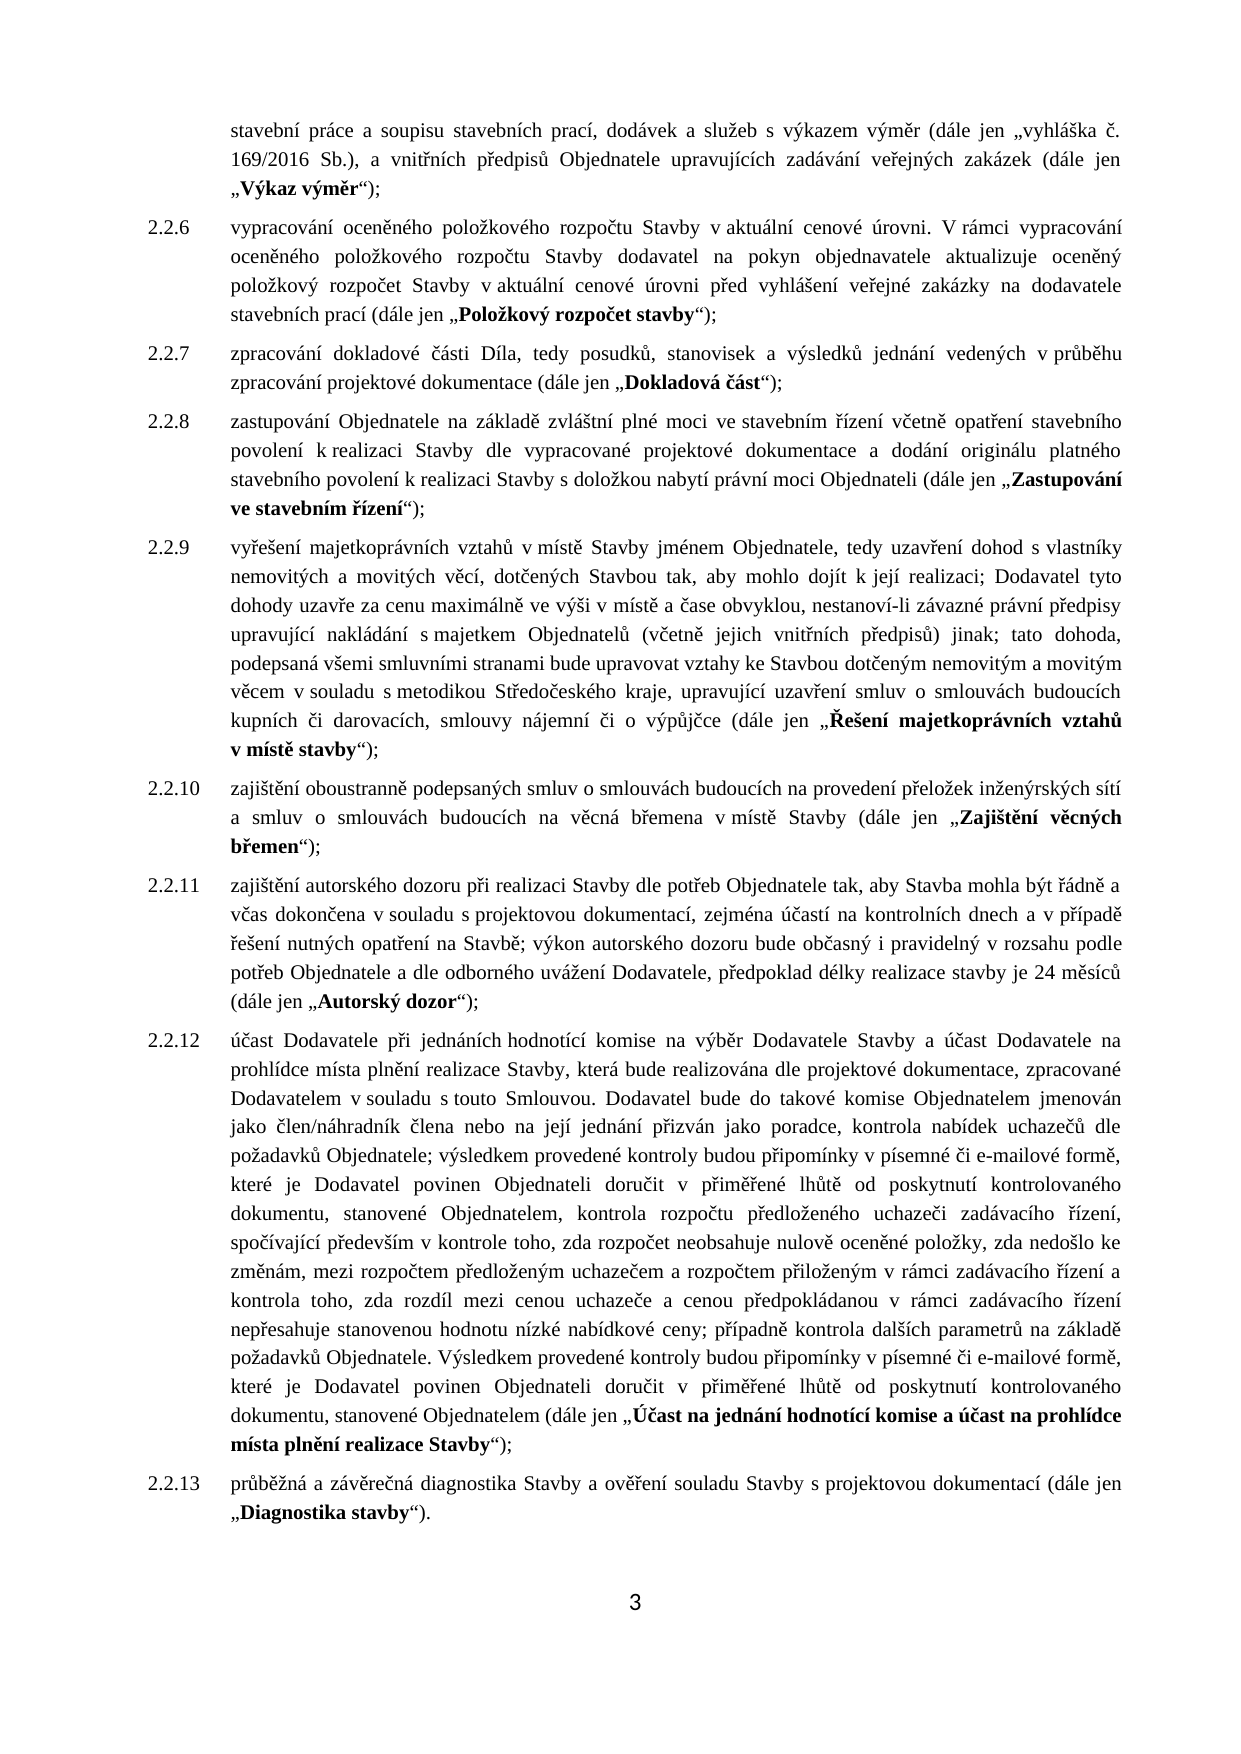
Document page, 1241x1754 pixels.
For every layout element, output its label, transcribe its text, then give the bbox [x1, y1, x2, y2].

list zpracování dokladové části Díla, tedy posudků, stanovisek a výsledků jednání vedených v průběhu zpracování projektové dokumentace (dále jen „Dokladová část“); [148, 341, 1122, 394]
list průběžná a závěrečná diagnostika Stavby a ověření souladu Stavby s projektovou dokumentací (dále jen „Diagnostika stavby“). [148, 1471, 1122, 1524]
list vyřešení majetkoprávních vztahů v místě Stavby jménem Objednatele, tedy uzavření dohod s vlastníky nemovitých a movitých věcí, dotčených Stavbou tak, aby mohlo dojít k její realizaci; Dodavatel tyto dohody uzavře za cenu maximálně ve výši v místě a čase obvyklou, nestanoví-li závazné právní předpisy upravující nakládání s majetkem Objednatelů (včetně jejich vnitřních předpisů) jinak; tato dohoda, podepsaná všemi smluvními stranami bude upravovat vztahy ke Stavbou dotčeným nemovitým a movitým věcem v souladu s metodikou Středočeského kraje, upravující uzavření smluv o smlouvách budoucích kupních či darovacích, smlouvy nájemní či o výpůjčce (dále jen „Řešení majetkoprávních vztahů v místě stavby“); [148, 535, 1122, 761]
list vypracování oceněného položkového rozpočtu Stavby v aktuální cenové úrovni. V rámci vypracování oceněného položkového rozpočtu Stavby dodavatel na pokyn objednavatele aktualizuje oceněný položkový rozpočet Stavby v aktuální cenové úrovni před vyhlášení veřejné zakázky na dodavatele stavebních prací (dále jen „Položkový rozpočet stavby“); [148, 215, 1122, 326]
list zajištění autorského dozoru při realizaci Stavby dle potřeb Objednatele tak, aby Stavba mohla být řádně a včas dokončena v souladu s projektovou dokumentací, zejména účastí na kontrolních dnech a v případě řešení nutných opatření na Stavbě; výkon autorského dozoru bude občasný i pravidelný v rozsahu podle potřeb Objednatele a dle odborného uvážení Dodavatele, předpoklad délky realizace stavby je 24 měsíců (dále jen „Autorský dozor“); [148, 873, 1122, 1013]
list zajištění oboustranně podepsaných smluv o smlouvách budoucích na provedení přeložek inženýrských sítí a smluv o smlouvách budoucích na věcná břemena v místě Stavby (dále jen „Zajištění věcných břemen“); [148, 776, 1122, 858]
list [148, 118, 1122, 200]
list účast Dodavatele při jednáních hodnotící komise na výběr Dodavatele Stavby a účast Dodavatele na prohlídce místa plnění realizace Stavby, která bude realizována dle projektové dokumentace, zpracované Dodavatelem v souladu s touto Smlouvou. Dodavatel bude do takové komise Objednatelem jmenován jako člen/náhradník člena nebo na její jednání přizván jako poradce, kontrola nabídek uchazečů dle požadavků Objednatele; výsledkem provedené kontroly budou připomínky v písemné či e-mailové formě, které je Dodavatel povinen Objednateli doručit v přiměřené lhůtě od poskytnutí kontrolovaného dokumentu, stanovené Objednatelem, kontrola rozpočtu předloženého uchazeči zadávacího řízení, spočívající především v kontrole toho, zda rozpočet neobsahuje nulově oceněné položky, zda nedošlo ke změnám, mezi rozpočtem předloženým uchazečem a rozpočtem přiloženým v rámci zadávacího řízení a kontrola toho, zda rozdíl mezi cenou uchazeče a cenou předpokládanou v rámci zadávacího řízení nepřesahuje stanovenou hodnotu nízké nabídkové ceny; případně kontrola dalších parametrů na základě požadavků Objednatele. Výsledkem provedené kontroly budou připomínky v písemné či e-mailové formě, které je Dodavatel povinen Objednateli doručit v přiměřené lhůtě od poskytnutí kontrolovaného dokumentu, stanovené Objednatelem (dále jen „Účast na jednání hodnotící komise a účast na prohlídce místa plnění realizace Stavby“); [148, 1028, 1122, 1456]
list zastupování Objednatele na základě zvláštní plné moci ve stavebním řízení včetně opatření stavebního povolení k realizaci Stavby dle vypracované projektové dokumentace a dodání originálu platného stavebního povolení k realizaci Stavby s doložkou nabytí právní moci Objednateli (dále jen „Zastupování ve stavebním řízení“); [148, 409, 1122, 520]
